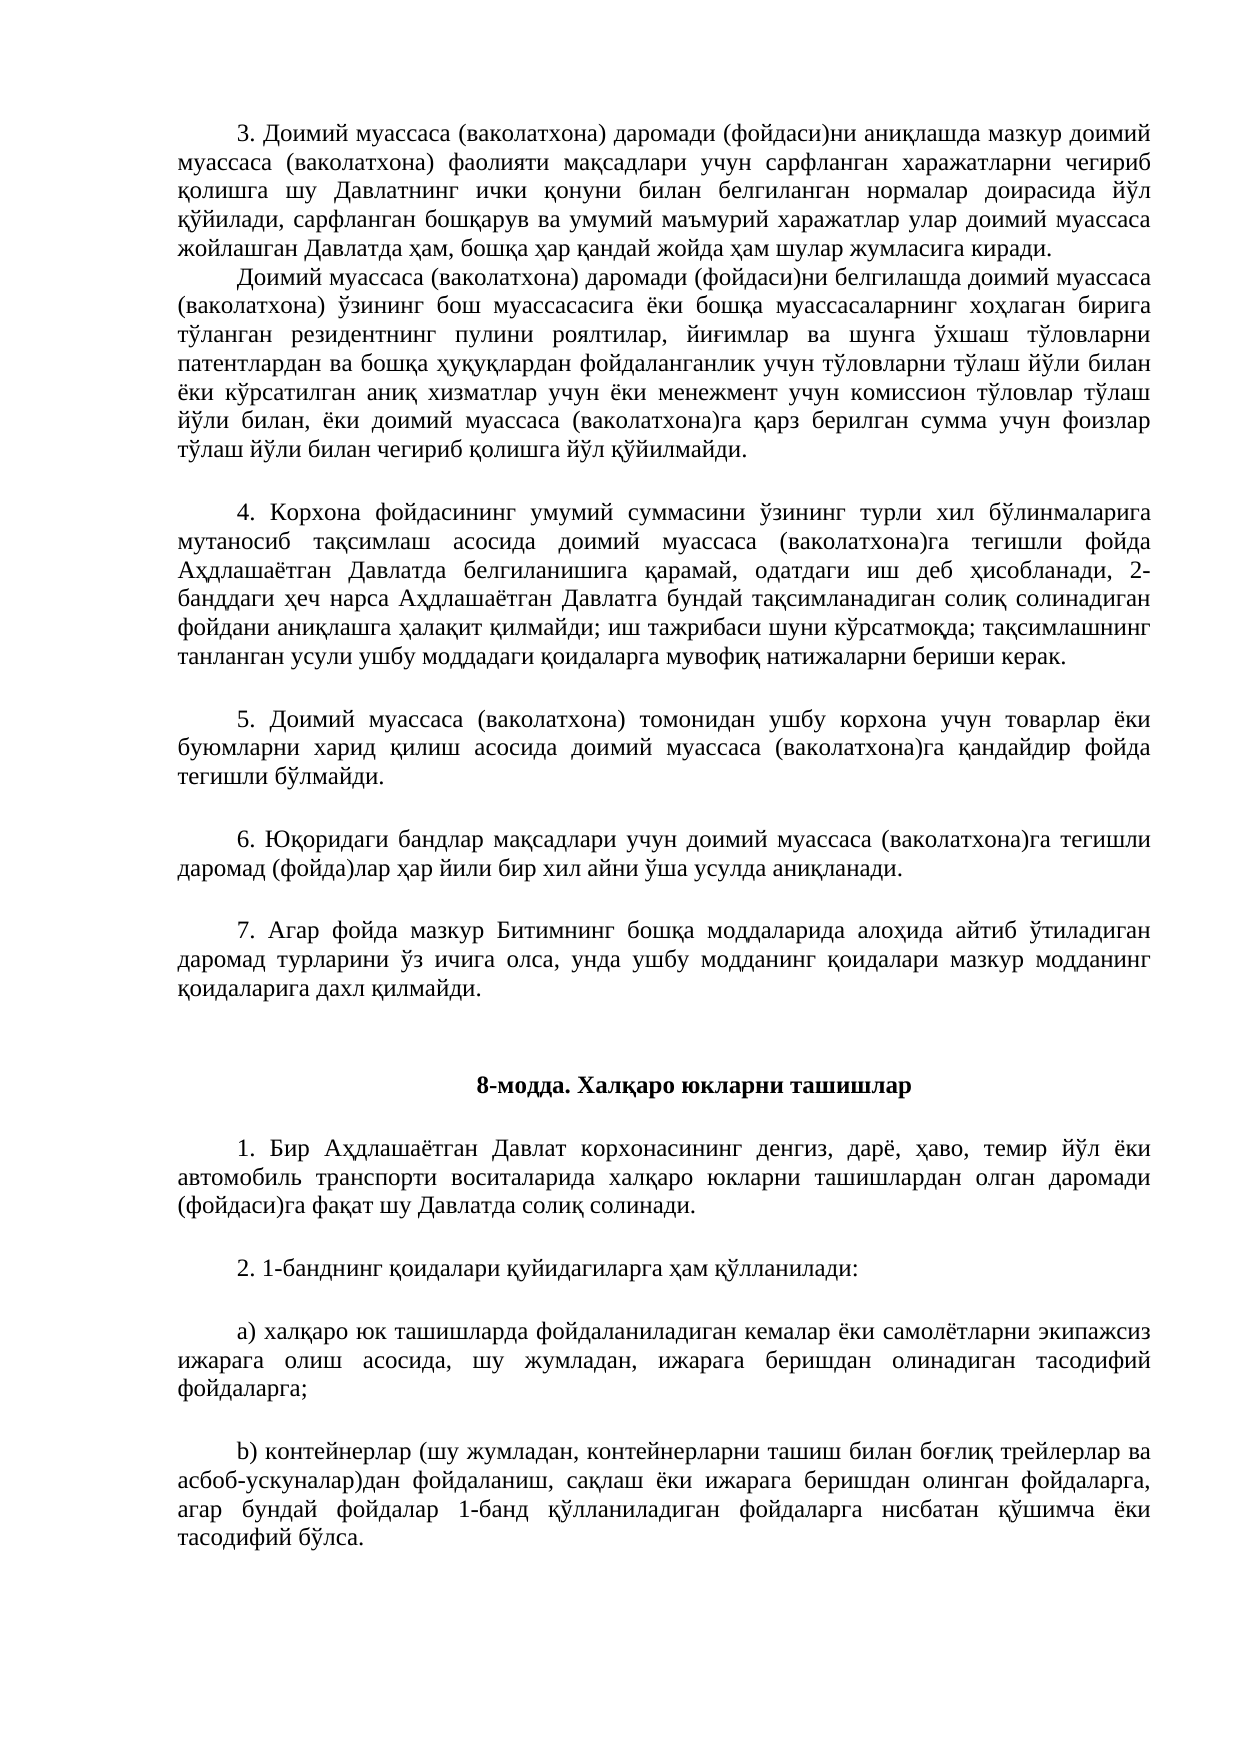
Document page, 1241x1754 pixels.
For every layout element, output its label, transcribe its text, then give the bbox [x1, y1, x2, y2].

text 4. Корхона фойдасининг умумий суммасини ўзининг турли хил бўлинмаларига мутаносиб тақсимлаш асосида доимий муассаса (ваколатхона)га тегишли фойда Аҳдлашаётган Давлатда белгиланишига қарамай, одатдаги иш деб ҳисобланади, 2-банддаги ҳеч нарса Аҳдлашаётган Давлатга бундай тақсимланадиган солиқ солинадиган фойдани аниқлашга ҳалақит қилмайди; иш тажрибаси шуни кўрсатмоқда; тақсимлашнинг танланган усули ушбу моддадаги қоидаларга мувофиқ натижаларни бериши керак. [177, 497, 1152, 670]
text 5. Доимий муассаса (ваколатхона) томонидан ушбу корхона учун товарлаp ёки буюмларни харид қилиш асосида доимий муассаса (ваколатхона)га қандайдир фойда тегишли бўлмайди. [177, 704, 1152, 790]
text 6. Юқоридаги бандлаp мақсадлаpи учун доимий муассаса (ваколатхона)га тегишли даромад (фойда)лар ҳар йили бир хил айни ўша усулда аниқланади. [177, 824, 1152, 882]
text 1. Бир Аҳдлашаётган Давлат корхонасининг денгиз, дарё, ҳаво, темир йўл ёки автомобиль транспорти воситаларида халқаро юкларни ташишлардан олган даромади (фойдаси)га фақат шу Давлатда солиқ солинади. [177, 1133, 1152, 1219]
text Доимий муассаса (ваколатхона) даромади (фойдаси)ни белгилашда доимий муассаса (ваколатхона) ўзининг бош муассасасига ёки бошқа муассасаларнинг хоҳлаган бирига тўланган резидентнинг пулини роялтилар, йиғимлар ва шунга ўхшаш тўловларни патентлардан ва бошқа ҳуқуқлардан фойдаланганлик учун тўловларни тўлаш йўли билан ёки кўрсатилган аниқ хизматлар учун ёки менежмент учун комиссион тўловлар тўлаш йўли билан, ёки доимий муассаса (ваколатхона)га қарз берилган сумма учун фоизлар тўлаш йўли билан чегириб қолишга йўл қўйилмайди. [177, 262, 1152, 463]
text а) халқаро юк ташишларда фойдаланиладиган кемалаp ёки самолётларни экипажсиз ижарага олиш асосида, шу жумладан, ижаpага беpишдан олинадиган тасодифий фойдаларга; [177, 1316, 1152, 1402]
text 2. 1-банднинг қоидалари қуйидагилаpга ҳам қўлланилади: [177, 1253, 1152, 1282]
text 8-модда. Халқаро юкларни ташишлар [177, 1070, 1152, 1099]
text 3. Доимий муассаса (ваколатхона) даромади (фойдаси)ни аниқлашда мазкур доимий муассаса (ваколатхона) фаолияти мақсадлари учун сарфланган харажатларни чегириб қолишга шу Давлатнинг ички қонуни билан белгиланган нормалар доирасида йўл қўйилади, сарфланган бошқарув ва умумий маъмурий харажатлар улар доимий муассаса жойлашган Давлатда ҳам, бошқа ҳар қандай жойда ҳам шулар жумласига киради. [177, 118, 1152, 262]
text b) контейнеpлаp (шу жумладан, контейнерларни ташиш билан боғлиқ тpейлеpлаp ва асбоб-ускуналаp)дан фойдаланиш, сақлаш ёки ижаpага беpишдан олинган фойдалаpга, агар бундай фойдалар 1-банд қўлланиладиган фойдаларга нисбатан қўшимча ёки тасодифий бўлса. [177, 1436, 1152, 1551]
text 7. Агар фойда мазкур Битимнинг бошқа моддаларида алоҳида айтиб ўтиладиган даромад турларини ўз ичига олса, унда ушбу модданинг қоидалари мазкур модданинг қоидаларига дахл қилмайди. [177, 916, 1152, 1002]
